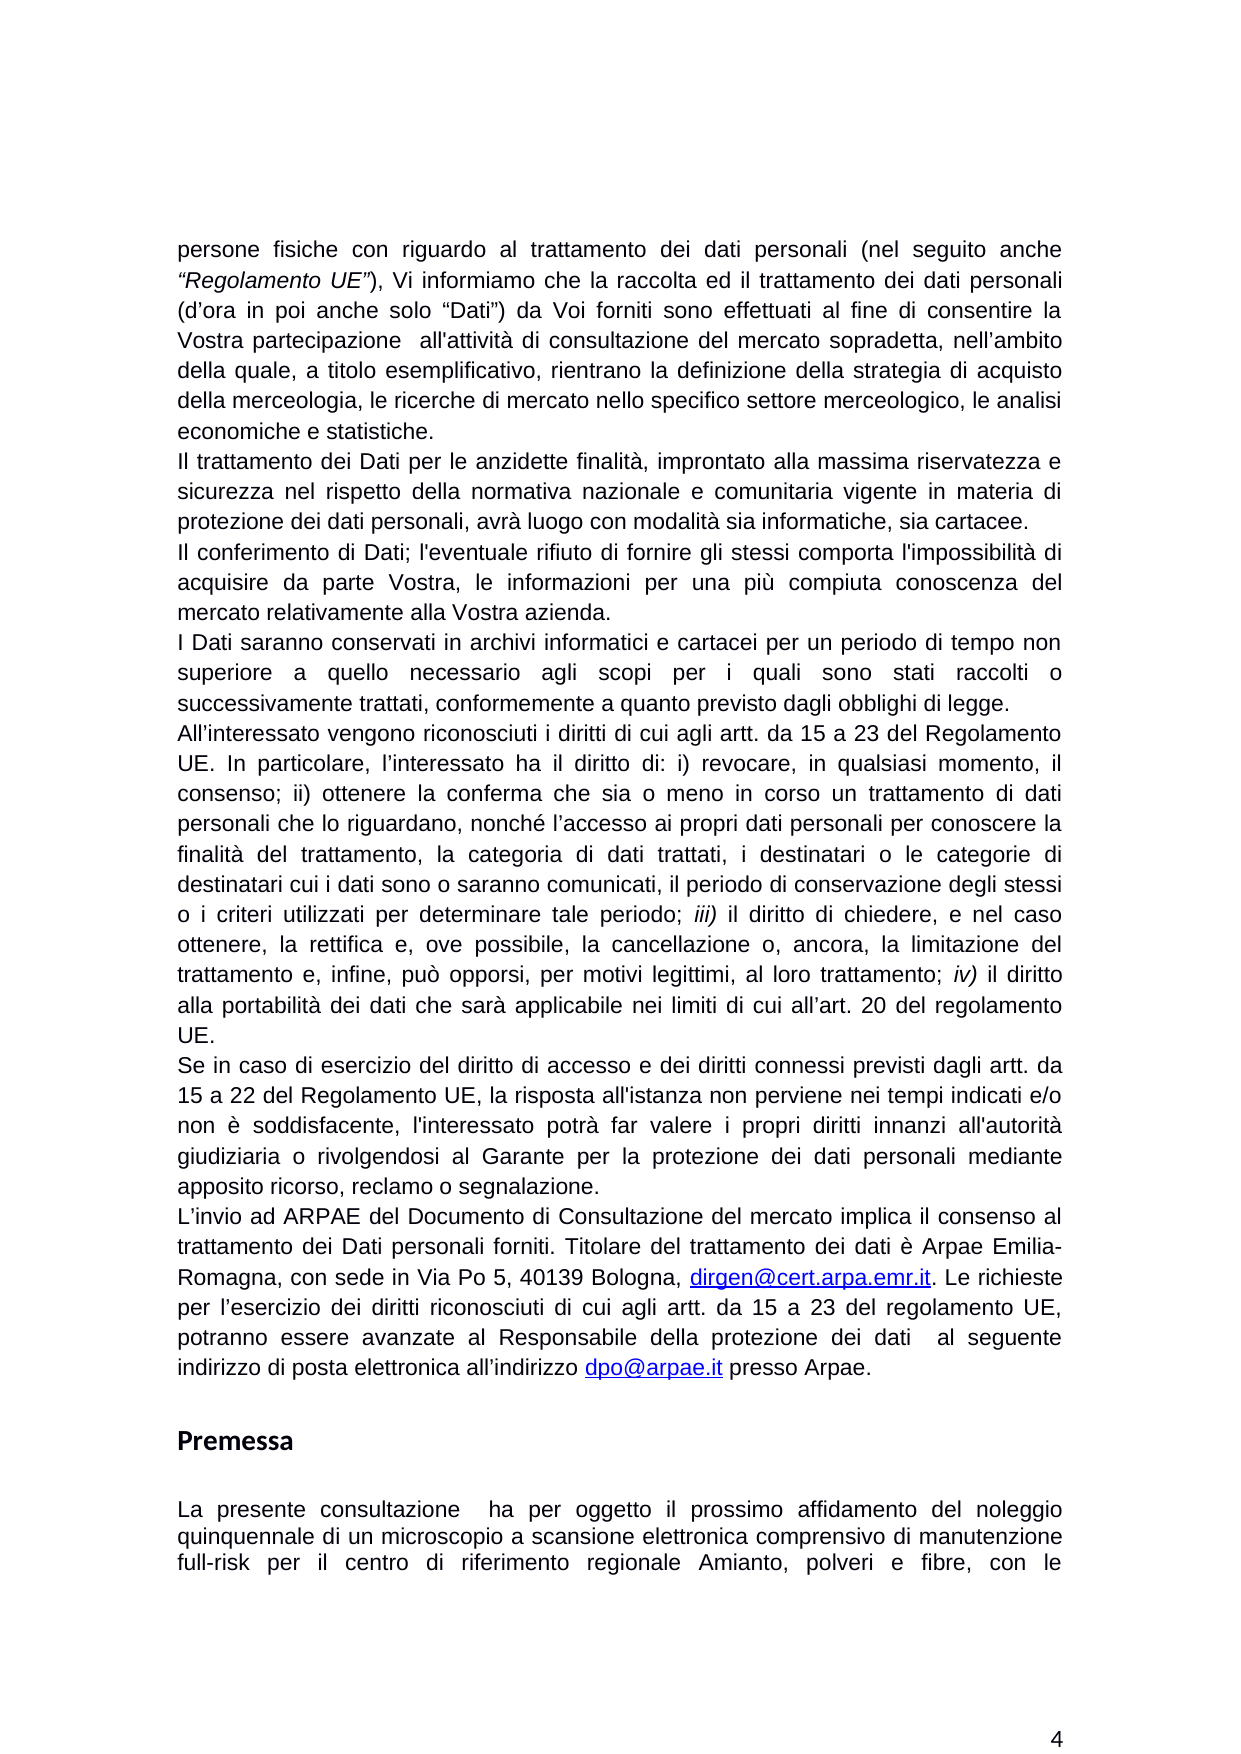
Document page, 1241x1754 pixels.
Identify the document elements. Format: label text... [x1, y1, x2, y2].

subtitle Premessa [177, 1422, 1063, 1457]
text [177, 1496, 1063, 1575]
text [177, 236, 1063, 444]
text L’invio ad ARPAE del Documento di Consultazione del mercato implica il consenso al trattamento dei Dati personali forniti. Titolare del trattamento dei dati è Arpae Emilia-Romagna, con sede in Via Po 5, 40139 Bologna, dirgen@cert.arpa.emr.it. Le richieste per l’esercizio dei diritti riconosciuti di cui agli artt. da 15 a 23 del regolamento UE, potranno essere avanzate al Responsabile della protezione dei dati al seguente indirizzo di posta elettronica all’indirizzo dpo@arpae.it presso Arpae. [177, 1203, 1063, 1380]
text All’interessato vengono riconosciuti i diritti di cui agli artt. da 15 a 23 del Regolamento UE. In particolare, l’interessato ha il diritto di: i) revocare, in qualsiasi momento, il consenso; ii) ottenere la conferma che sia o meno in corso un trattamento di dati personali che lo riguardano, nonché l’accesso ai propri dati personali per conoscere la finalità del trattamento, la categoria di dati trattati, i destinatari o le categorie di destinatari cui i dati sono o saranno comunicati, il periodo di conservazione degli stessi o i criteri utilizzati per determinare tale periodo; iii) il diritto di chiedere, e nel caso ottenere, la rettifica e, ove possibile, la cancellazione o, ancora, la limitazione del trattamento e, infine, può opporsi, per motivi legittimi, al loro trattamento; iv) il diritto alla portabilità dei dati che sarà applicabile nei limiti di cui all’art. 20 del regolamento UE. [177, 720, 1063, 1048]
text Se in caso di esercizio del diritto di accesso e dei diritti connessi previsti dagli artt. da 15 a 22 del Regolamento UE, la risposta all'istanza non perviene nei tempi indicati e/o non è soddisfacente, l'interessato potrà far valere i propri diritti innanzi all'autorità giudiziaria o rivolgendosi al Garante per la protezione dei dati personali mediante apposito ricorso, reclamo o segnalazione. [177, 1052, 1063, 1199]
text Il conferimento di Dati; l'eventuale rifiuto di fornire gli stessi comporta l'impossibilità di acquisire da parte Vostra, le informazioni per una più compiuta conoscenza del mercato relativamente alla Vostra azienda. [177, 538, 1063, 625]
text Il trattamento dei Dati per le anzidette finalità, improntato alla massima riservatezza e sicurezza nel rispetto della normativa nazionale e comunitaria vigente in materia di protezione dei dati personali, avrà luogo con modalità sia informatiche, sia cartacee. [177, 448, 1063, 534]
text I Dati saranno conservati in archivi informatici e cartacei per un periodo di tempo non superiore a quello necessario agli scopi per i quali sono stati raccolti o successivamente trattati, conformemente a quanto previsto dagli obblighi di legge. [177, 629, 1063, 716]
